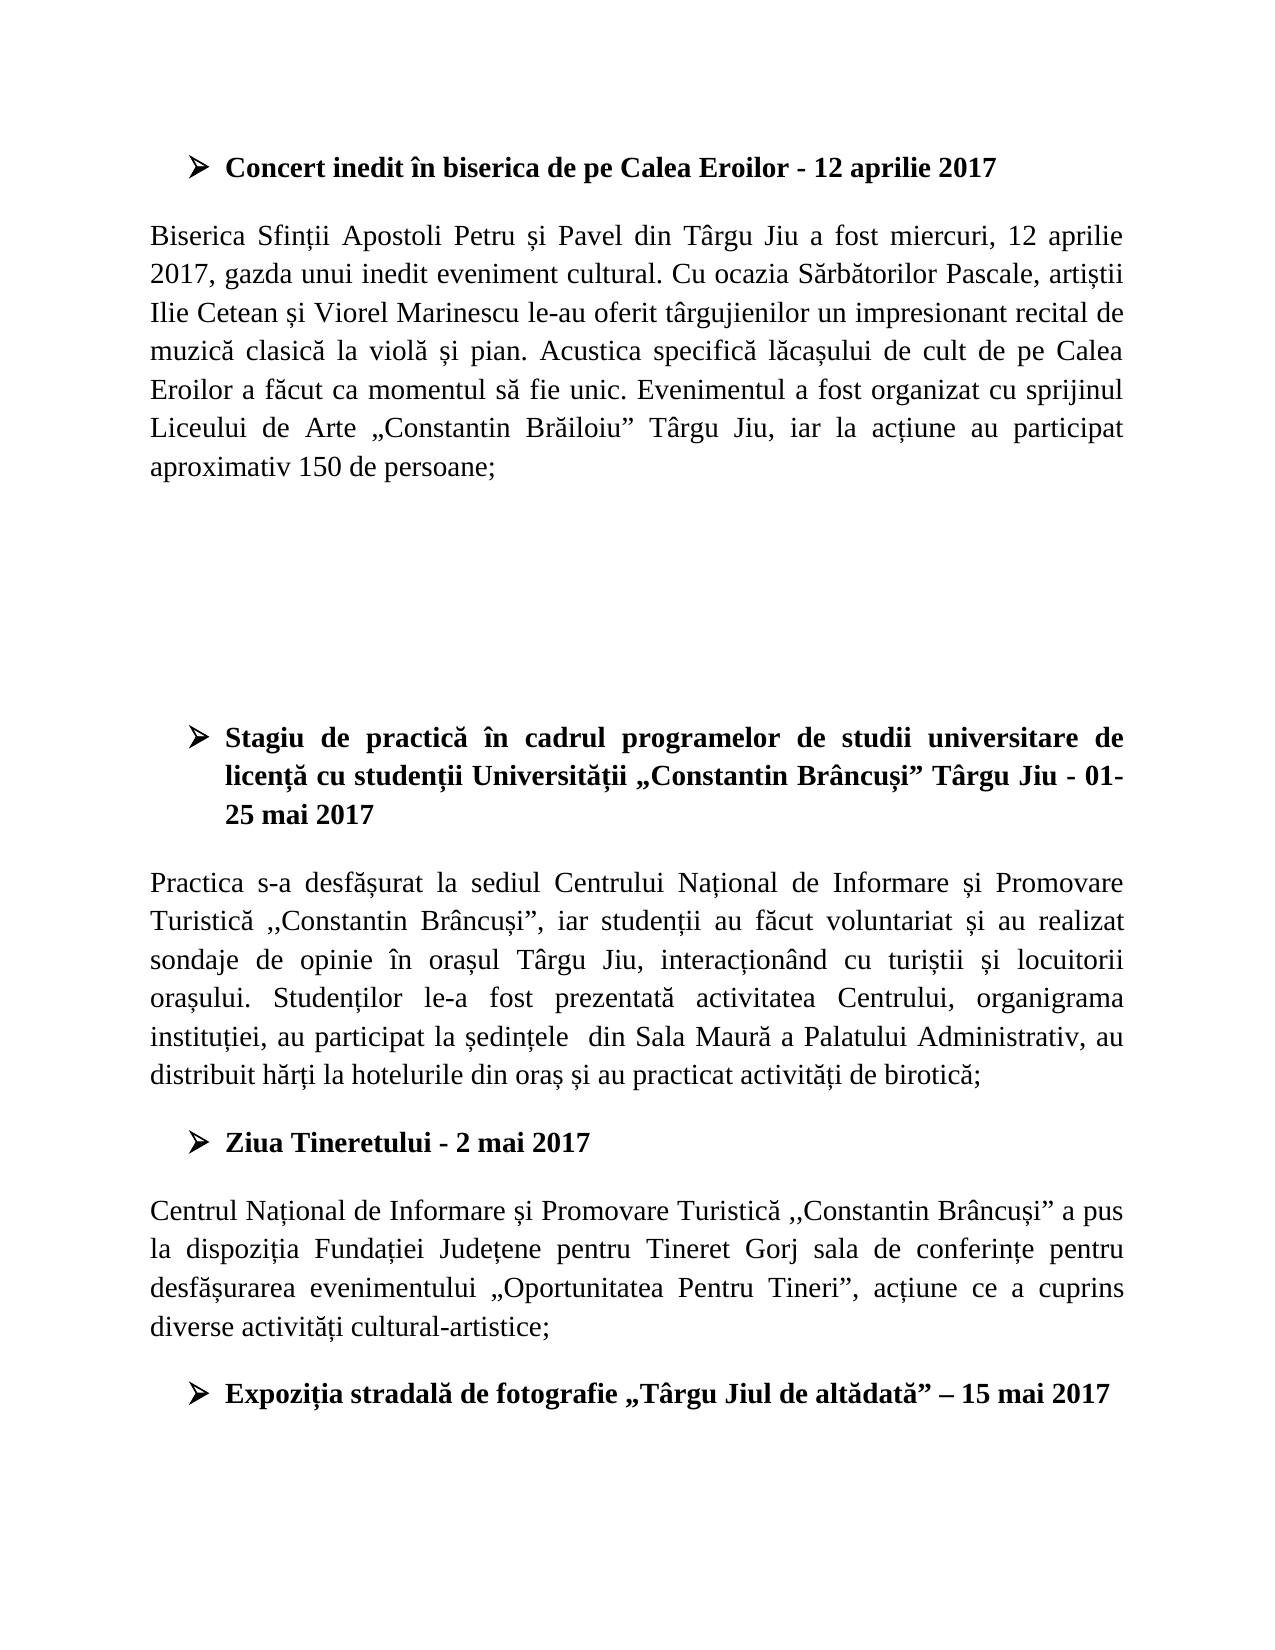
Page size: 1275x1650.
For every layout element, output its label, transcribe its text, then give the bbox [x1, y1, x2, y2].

text Centrul Național de Informare și Promovare Turistică ,,Constantin Brâncuși” a pus la dispoziția Fundației Județene pentru Tineret Gorj sala de conferințe pentru desfășurarea evenimentului „Oportunitatea Pentru Tineri”, acțiune ce a cuprins diverse activități cultural-artistice; [150, 1193, 1125, 1342]
text Practica s-a desfășurat la sediul Centrului Național de Informare și Promovare Turistică ,,Constantin Brâncuși”, iar studenții au făcut voluntariat și au realizat sondaje de opinie în orașul Târgu Jiu, interacționând cu turiștii și locuitorii orașului. Studenților le-a fost prezentată activitatea Centrului, organigrama instituției, au participat la ședințele din Sala Maură a Palatului Administrativ, au distribuit hărți la hotelurile din oraș și au practicat activități de birotică; [150, 865, 1125, 1091]
list Concert inedit în biserica de pe Calea Eroilor - 12 aprilie 2017 [187, 150, 1125, 184]
list Expoziția stradală de fotografie „Târgu Jiul de altădată” – 15 mai 2017 [187, 1376, 1125, 1410]
list Stagiu de practică în cadrul programelor de studii universitare de licență cu studenții Universității „Constantin Brâncuși” Târgu Jiu - 01-25 mai 2017 [187, 720, 1125, 831]
list Ziua Tineretului - 2 mai 2017 [187, 1125, 1125, 1159]
text Biserica Sfinții Apostoli Petru și Pavel din Târgu Jiu a fost miercuri, 12 aprilie 2017, gazda unui inedit eveniment cultural. Cu ocazia Sărbătorilor Pascale, artiștii Ilie Cetean și Viorel Marinescu le-au oferit târgujienilor un impresionant recital de muzică clasică la violă și pian. Acustica specifică lăcașului de cult de pe Calea Eroilor a făcut ca momentul să fie unic. Evenimentul a fost organizat cu sprijinul Liceului de Arte „Constantin Brăiloiu” Târgu Jiu, iar la acțiune au participat aproximativ 150 de persoane; [150, 218, 1125, 483]
